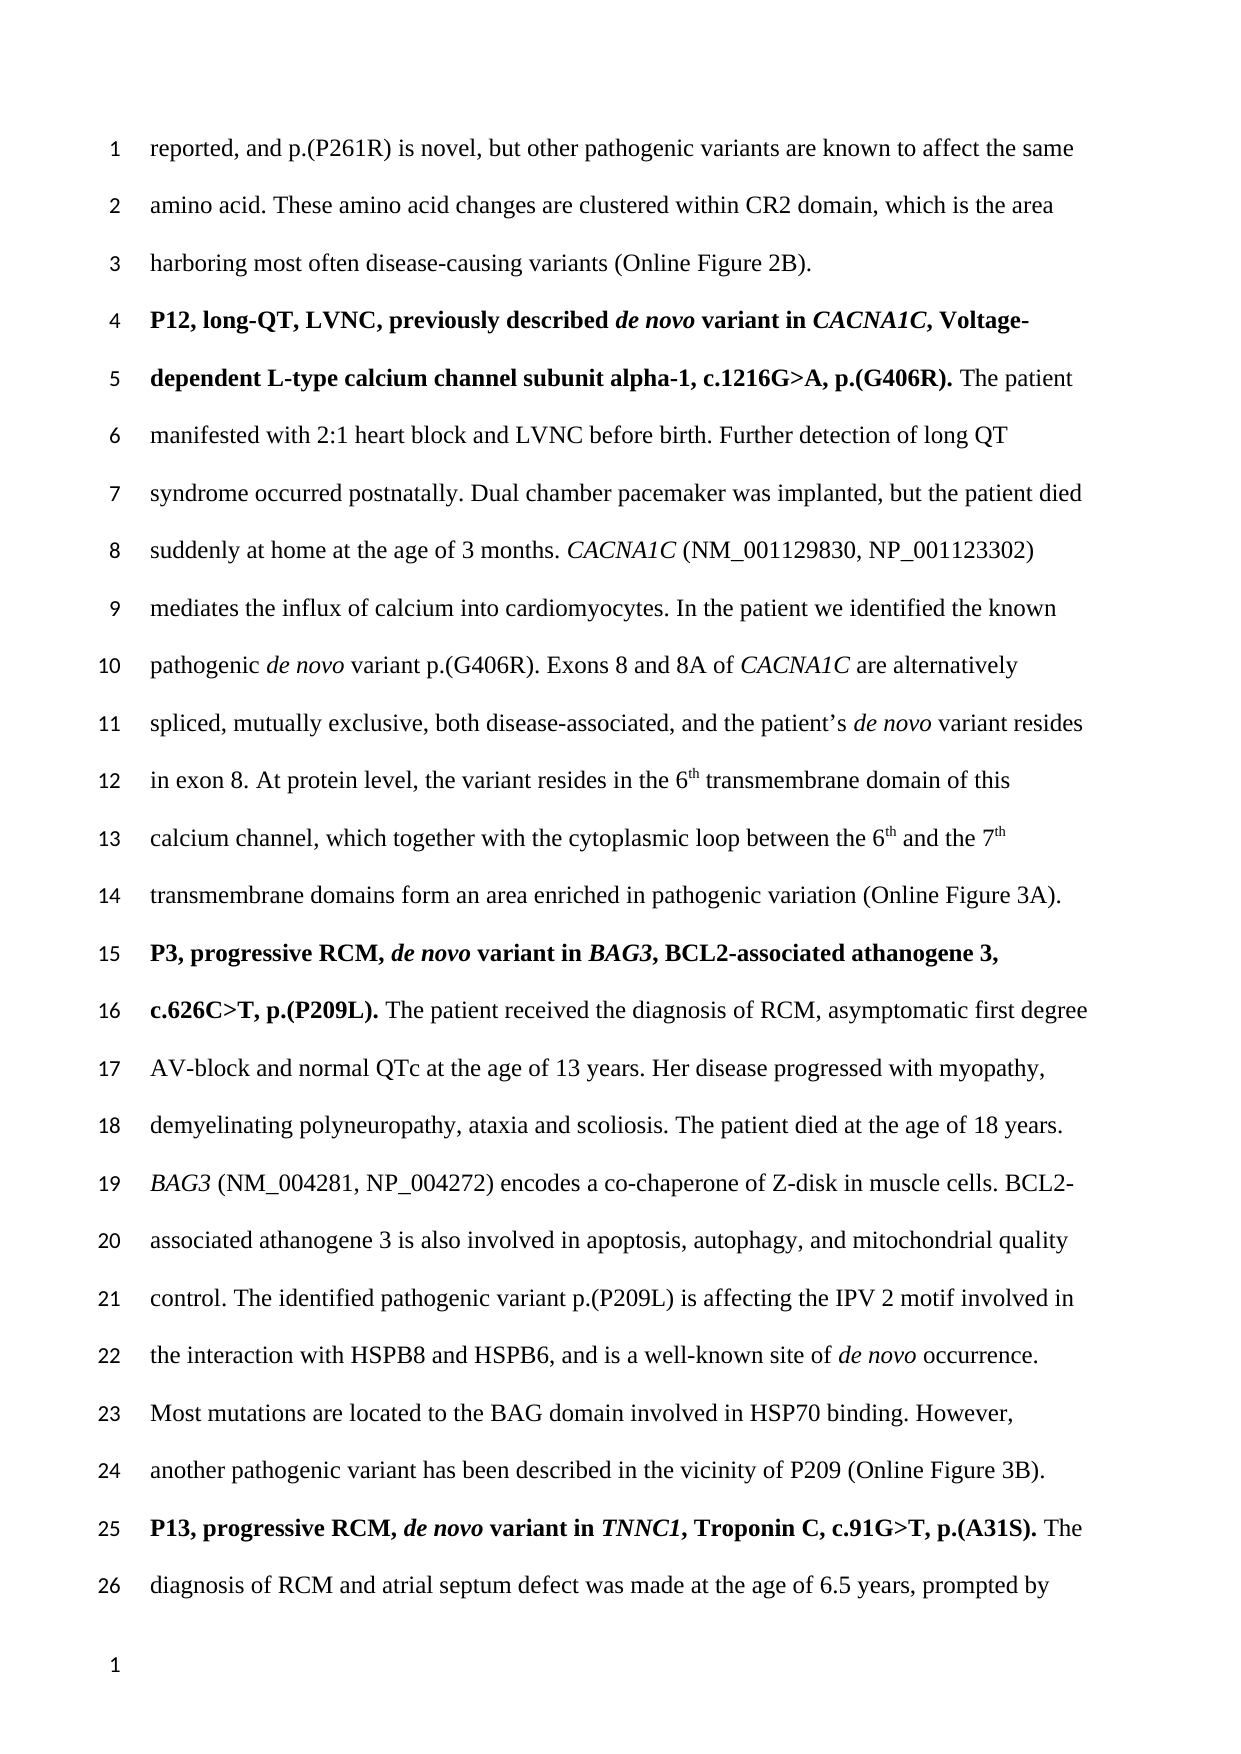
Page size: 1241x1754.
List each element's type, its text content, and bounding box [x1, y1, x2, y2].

text BAG3 (NM_004281, NP_004272) encodes a co-chaperone of Z-disk in muscle cells. BCL2-associated athanogene 3 is also involved in apoptosis, autophagy, and mitochondrial quality control. The identified pathogenic variant p.(P209L) is affecting the IPV 2 motif involved in the interaction with HSPB8 and HSPB6, and is a well-known site of de novo occurrence. Most mutations are located to the BAG domain involved in HSP70 binding. However, another pathogenic variant has been described in the vicinity of P209 (Online Figure 3B). [150, 1168, 1090, 1484]
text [150, 133, 1090, 277]
text P12, long-QT, LVNC, previously described de novo variant in CACNA1C, Voltage-dependent L-type calcium channel subunit alpha-1, c.1216G>A, p.(G406R). The patient manifested with 2:1 heart block and LVNC before birth. Further detection of long QT syndrome occurred postnatally. Dual chamber pacemaker was implanted, but the patient died suddenly at home at the age of 3 months. CACNA1C (NM_001129830, NP_001123302) mediates the influx of calcium into cardiomyocytes. In the patient we identified the known pathogenic de novo variant p.(G406R). Exons 8 and 8A of CACNA1C are alternatively spliced, mutually exclusive, both disease-associated, and the patient’s de novo variant resides in exon 8. At protein level, the variant resides in the 6th transmembrane domain of this calcium channel, which together with the cytoplasmic loop between the 6th and the 7th transmembrane domains form an area enriched in pathogenic variation (Online Figure 3A). [150, 305, 1090, 909]
text P3, progressive RCM, de novo variant in BAG3, BCL2-associated athanogene 3, c.626C>T, p.(P209L). The patient received the diagnosis of RCM, asymptomatic first degree AV-block and normal QTc at the age of 13 years. Her disease progressed with myopathy, demyelinating polyneuropathy, ataxia and scoliosis. The patient died at the age of 18 years. [150, 938, 1090, 1139]
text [150, 1513, 1090, 1599]
